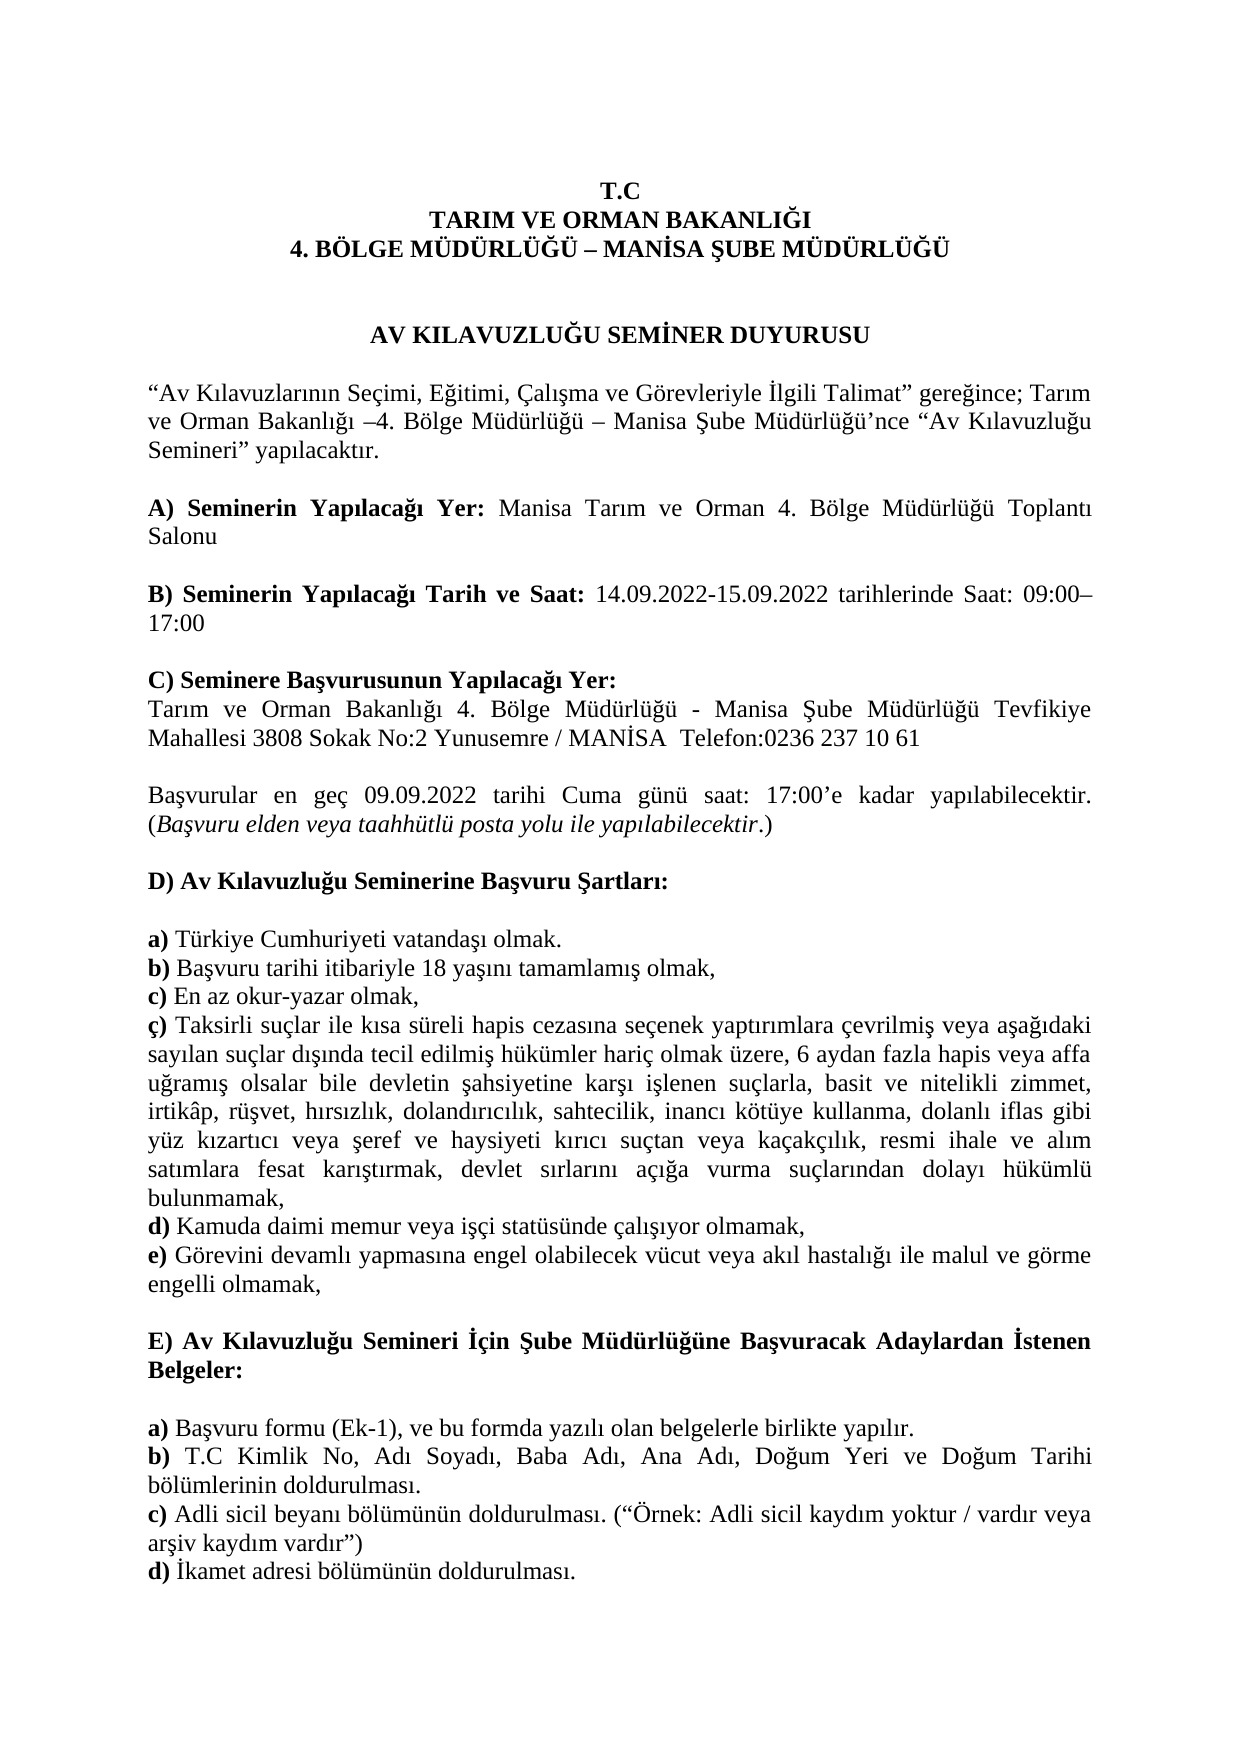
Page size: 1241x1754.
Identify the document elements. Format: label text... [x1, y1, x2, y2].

text TARIM VE ORMAN BAKANLIĞI [148, 205, 1093, 234]
text b) Başvuru tarihi itibariyle 18 yaşını tamamlamış olmak, [148, 953, 1093, 981]
text c) Adli sicil beyanı bölümünün doldurulması. (“Örnek: Adli sicil kaydım yoktur / vardır veya arşiv kaydım vardır”) [148, 1499, 1093, 1556]
text Başvurular en geç 09.09.2022 tarihi Cuma günü saat: 17:00’e kadar yapılabilecektir. (Başvuru elden veya taahhütlü posta yolu ile yapılabilecektir.) [148, 780, 1093, 838]
text Tarım ve Orman Bakanlığı 4. Bölge Müdürlüğü - Manisa Şube Müdürlüğü Tevfikiye Mahallesi 3808 Sokak No:2 Yunusemre / MANİSA Telefon:0236 237 10 61 [148, 694, 1093, 751]
text B) Seminerin Yapılacağı Tarih ve Saat: 14.09.2022-15.09.2022 tarihlerinde Saat: 09:00– 17:00 [148, 579, 1093, 636]
text d) İkamet adresi bölümünün doldurulması. [148, 1556, 1093, 1585]
text “Av Kılavuzlarının Seçimi, Eğitimi, Çalışma ve Görevleriyle İlgili Talimat” gereğince; Tarım ve Orman Bakanlığı –4. Bölge Müdürlüğü – Manisa Şube Müdürlüğü’nce “Av Kılavuzluğu Semineri” yapılacaktır. [148, 378, 1093, 464]
text b) T.C Kimlik No, Adı Soyadı, Baba Adı, Ana Adı, Doğum Yeri ve Doğum Tarihi bölümlerinin doldurulması. [148, 1441, 1093, 1499]
text C) Seminere Başvurusunun Yapılacağı Yer: [148, 665, 1093, 694]
text 4. BÖLGE MÜDÜRLÜĞÜ – MANİSA ŞUBE MÜDÜRLÜĞÜ [148, 234, 1093, 263]
text e) Görevini devamlı yapmasına engel olabilecek vücut veya akıl hastalığı ile malul ve görme engelli olmamak, [148, 1240, 1093, 1298]
text A) Seminerin Yapılacağı Yer: Manisa Tarım ve Orman 4. Bölge Müdürlüğü Toplantı Salonu [148, 493, 1093, 550]
text a) Türkiye Cumhuriyeti vatandaşı olmak. [148, 924, 1093, 953]
text a) Başvuru formu (Ek-1), ve bu formda yazılı olan belgelerle birlikte yapılır. [148, 1413, 1093, 1441]
text AV KILAVUZLUĞU SEMİNER DUYURUSU [148, 320, 1093, 349]
text D) Av Kılavuzluğu Seminerine Başvuru Şartları: [148, 866, 1093, 895]
text d) Kamuda daimi memur veya işçi statüsünde çalışıyor olmamak, [148, 1211, 1093, 1240]
text c) En az okur-yazar olmak, [148, 981, 1093, 1010]
text E) Av Kılavuzluğu Semineri İçin Şube Müdürlüğüne Başvuracak Adaylardan İstenen Belgeler: [148, 1326, 1093, 1384]
text T.C [148, 176, 1093, 205]
text ç) Taksirli suçlar ile kısa süreli hapis cezasına seçenek yaptırımlara çevrilmiş veya aşağıdaki sayılan suçlar dışında tecil edilmiş hükümler hariç olmak üzere, 6 aydan fazla hapis veya affa uğramış olsalar bile devletin şahsiyetine karşı işlenen suçlarla, basit ve nitelikli zimmet, irtikâp, rüşvet, hırsızlık, dolandırıcılık, sahtecilik, inancı kötüye kullanma, dolanlı iflas gibi yüz kızartıcı veya şeref ve haysiyeti kırıcı suçtan veya kaçakçılık, resmi ihale ve alım satımlara fesat karıştırmak, devlet sırlarını açığa vurma suçlarından dolayı hükümlü bulunmamak, [148, 1010, 1093, 1211]
